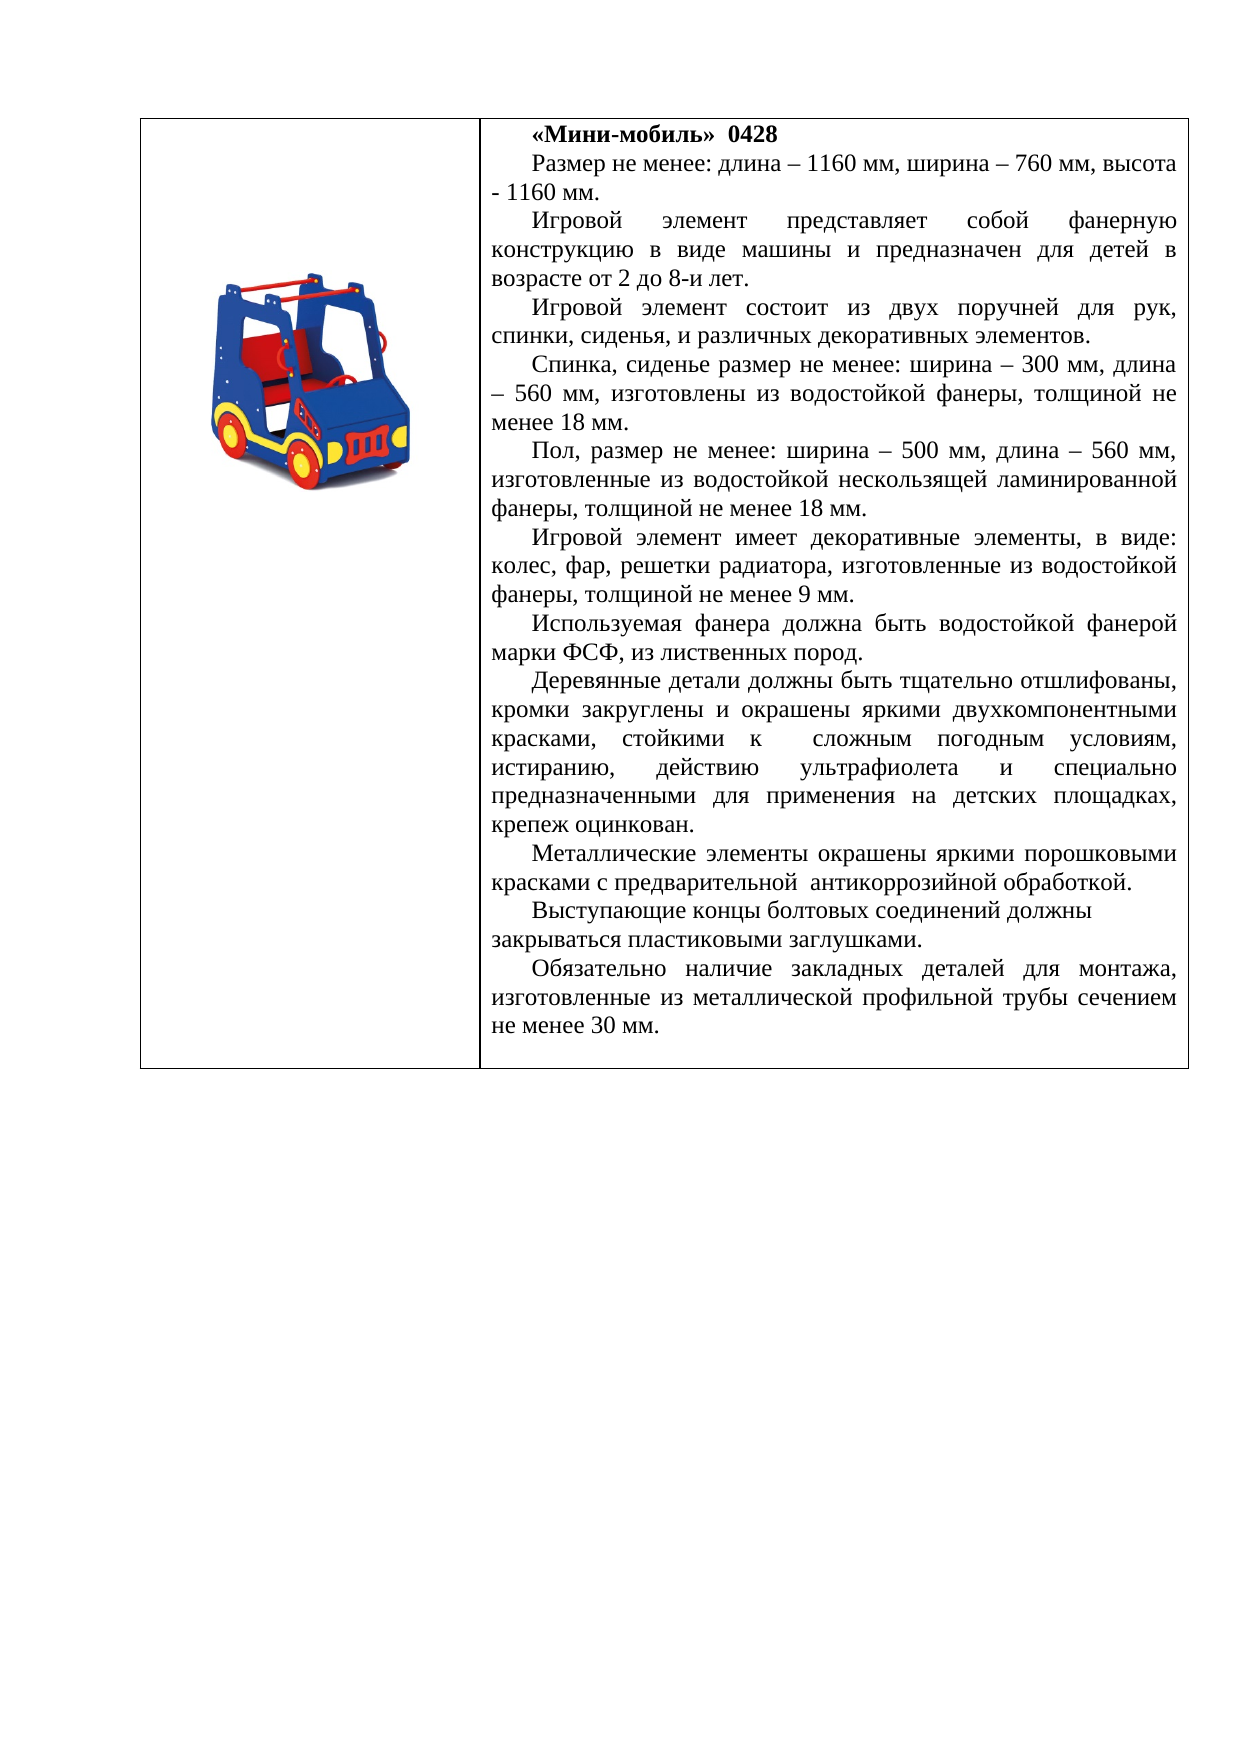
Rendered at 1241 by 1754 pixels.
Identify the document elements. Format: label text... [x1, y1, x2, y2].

table_header «Мини-мобиль» 0428 Размер не менее: длина – 1160 мм, ширина – 760 мм, высота - 1160 мм. Игровой элемент представляет собой фанерную конструкцию в виде машины и предназначен для детей в возрасте от 2 до 8-и лет. Игровой элемент состоит из двух поручней для рук, спинки, сиденья, и различных декоративных элементов. Спинка, сиденье размер не менее: ширина – 300 мм, длина – 560 мм, изготовлены из водостойкой фанеры, толщиной не менее 18 мм. Пол, размер не менее: ширина – 500 мм, длина – 560 мм, изготовленные из водостойкой нескользящей ламинированной фанеры, толщиной не менее 18 мм. Игровой элемент имеет декоративные элементы, в виде: колес, фар, решетки радиатора, изготовленные из водостойкой фанеры, толщиной не менее 9 мм. Используемая фанера должна быть водостойкой фанерой марки ФСФ, из лиственных пород. Деревянные детали должны быть тщательно отшлифованы, кромки закруглены и окрашены яркими двухкомпонентными красками, стойкими к сложным погодным условиям, истиранию, действию ультрафиолета и специально предназначенными для применения на детских площадках, крепеж оцинкован. Металлические элементы окрашены яркими порошковыми красками с предварительной антикоррозийной обработкой. Выступающие концы болтовых соединений должны закрываться пластиковыми заглушками. Обязательно наличие закладных деталей для монтажа, изготовленные из металлической профильной трубы сечением не менее 30 мм. [481, 119, 1188, 1068]
picture [200, 270, 420, 492]
table_header [141, 119, 479, 1068]
